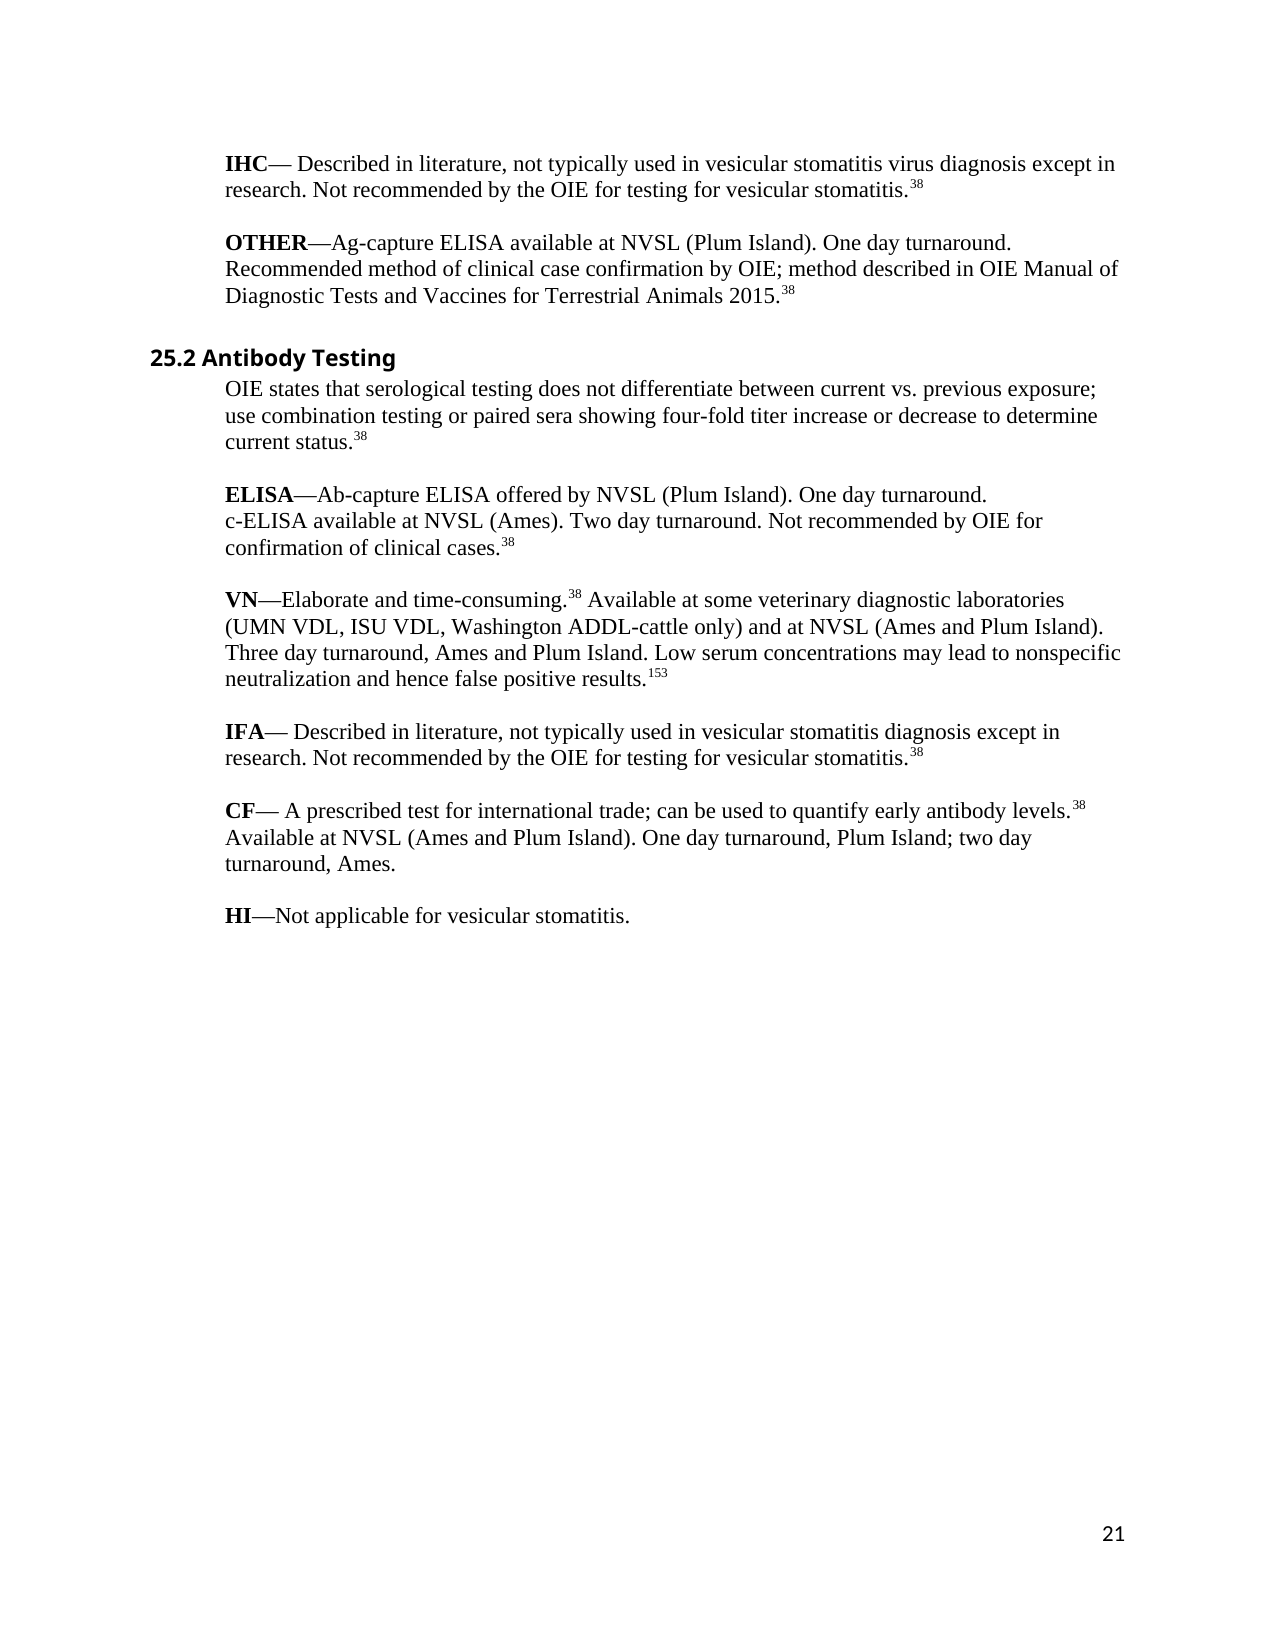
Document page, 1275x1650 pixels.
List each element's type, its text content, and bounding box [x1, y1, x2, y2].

text c-ELISA available at NVSL (Ames). Two day turnaround. Not recommended by OIE for confirmation of clinical cases.38 [225, 507, 1125, 560]
subtitle 25.2 Antibody Testing [150, 342, 1125, 374]
text OIE states that serological testing does not differentiate between current vs. previous exposure; use combination testing or paired sera showing four-fold titer increase or decrease to determine current status.38 [225, 376, 1125, 454]
text VN—Elaborate and time-consuming.38 Available at some veterinary diagnostic laboratories (UMN VDL, ISU VDL, Washington ADDL-cattle only) and at NVSL (Ames and Plum Island). Three day turnaround, Ames and Plum Island. Low serum concentrations may lead to nonspecific neutralization and hence false positive results.153 [225, 586, 1125, 692]
text IHC— Described in literature, not typically used in vesicular stomatitis virus diagnosis except in research. Not recommended by the OIE for testing for vesicular stomatitis.38 [225, 150, 1125, 203]
text IFA— Described in literature, not typically used in vesicular stomatitis diagnosis except in research. Not recommended by the OIE for testing for vesicular stomatitis.38 [225, 718, 1125, 771]
text HI—Not applicable for vesicular stomatitis. [225, 903, 1125, 929]
text ELISA—Ab-capture ELISA offered by NVSL (Plum Island). One day turnaround. [225, 481, 1125, 507]
text OTHER—Ag-capture ELISA available at NVSL (Plum Island). One day turnaround. Recommended method of clinical case confirmation by OIE; method described in OIE Manual of Diagnostic Tests and Vaccines for Terrestrial Animals 2015.38 [225, 229, 1125, 308]
text CF— A prescribed test for international trade; can be used to quantify early antibody levels.38 Available at NVSL (Ames and Plum Island). One day turnaround, Plum Island; two day turnaround, Ames. [225, 797, 1125, 876]
